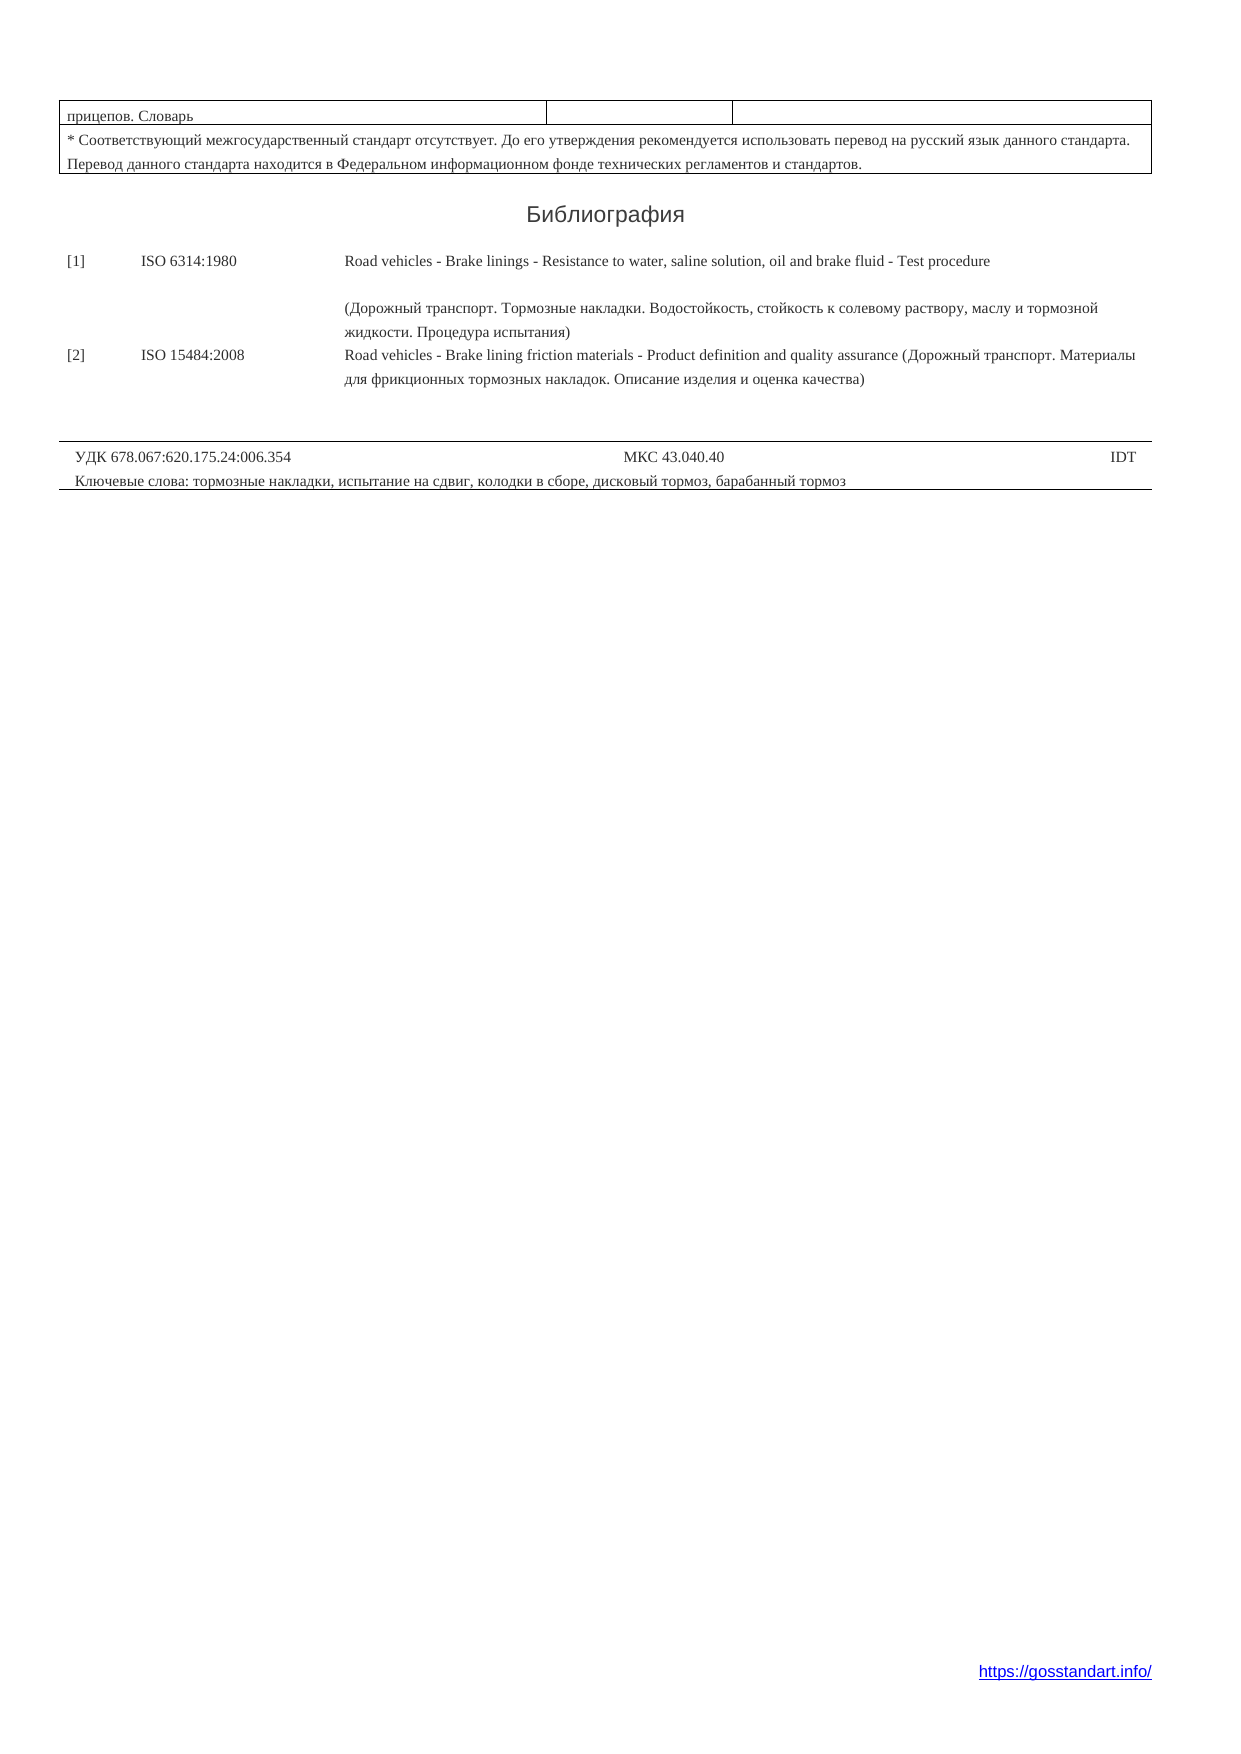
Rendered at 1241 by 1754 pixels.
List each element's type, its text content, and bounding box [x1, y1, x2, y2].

table_cell Ключевые слова: тормозные накладки, испытание на сдвиг, колодки в сборе, дисковый тормоз, барабанный тормоз [59, 466, 1152, 489]
table_cell [1] [59, 246, 133, 340]
table_cell * [733, 101, 1151, 124]
table_cell ISO 15484:2008 [133, 340, 337, 387]
table_cell - [547, 101, 732, 124]
table_cell ISO 6314:1980 [133, 246, 337, 340]
table_cell УДК 678.067:620.175.24:006.354 [59, 442, 608, 466]
subtitle Библиография [59, 201, 1152, 228]
table_cell [2] [59, 340, 133, 387]
table_cell Road vehicles - Brake linings - Resistance to water, saline solution, oil and brake fluid - Test procedure (Дорожный транспорт. Тормозные накладки. Водостойкость, стойкость к солевому раствору, маслу и тормозной жидкости. Процедура испытания) [337, 246, 1152, 340]
table_cell IDT [881, 442, 1152, 466]
table_cell Road vehicles - Brake lining friction materials - Product definition and quality assurance (Дорожный транспорт. Материалы для фрикционных тормозных накладок. Описание изделия и оценка качества) [337, 340, 1152, 387]
table_cell МКС 43.040.40 [608, 442, 881, 466]
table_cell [60, 101, 546, 124]
table_cell * Соответствующий межгосударственный стандарт отсутствует. До его утверждения рекомендуется использовать перевод на русский язык данного стандарта. Перевод данного стандарта находится в Федеральном информационном фонде технических регламентов и стандартов. [60, 125, 1151, 172]
